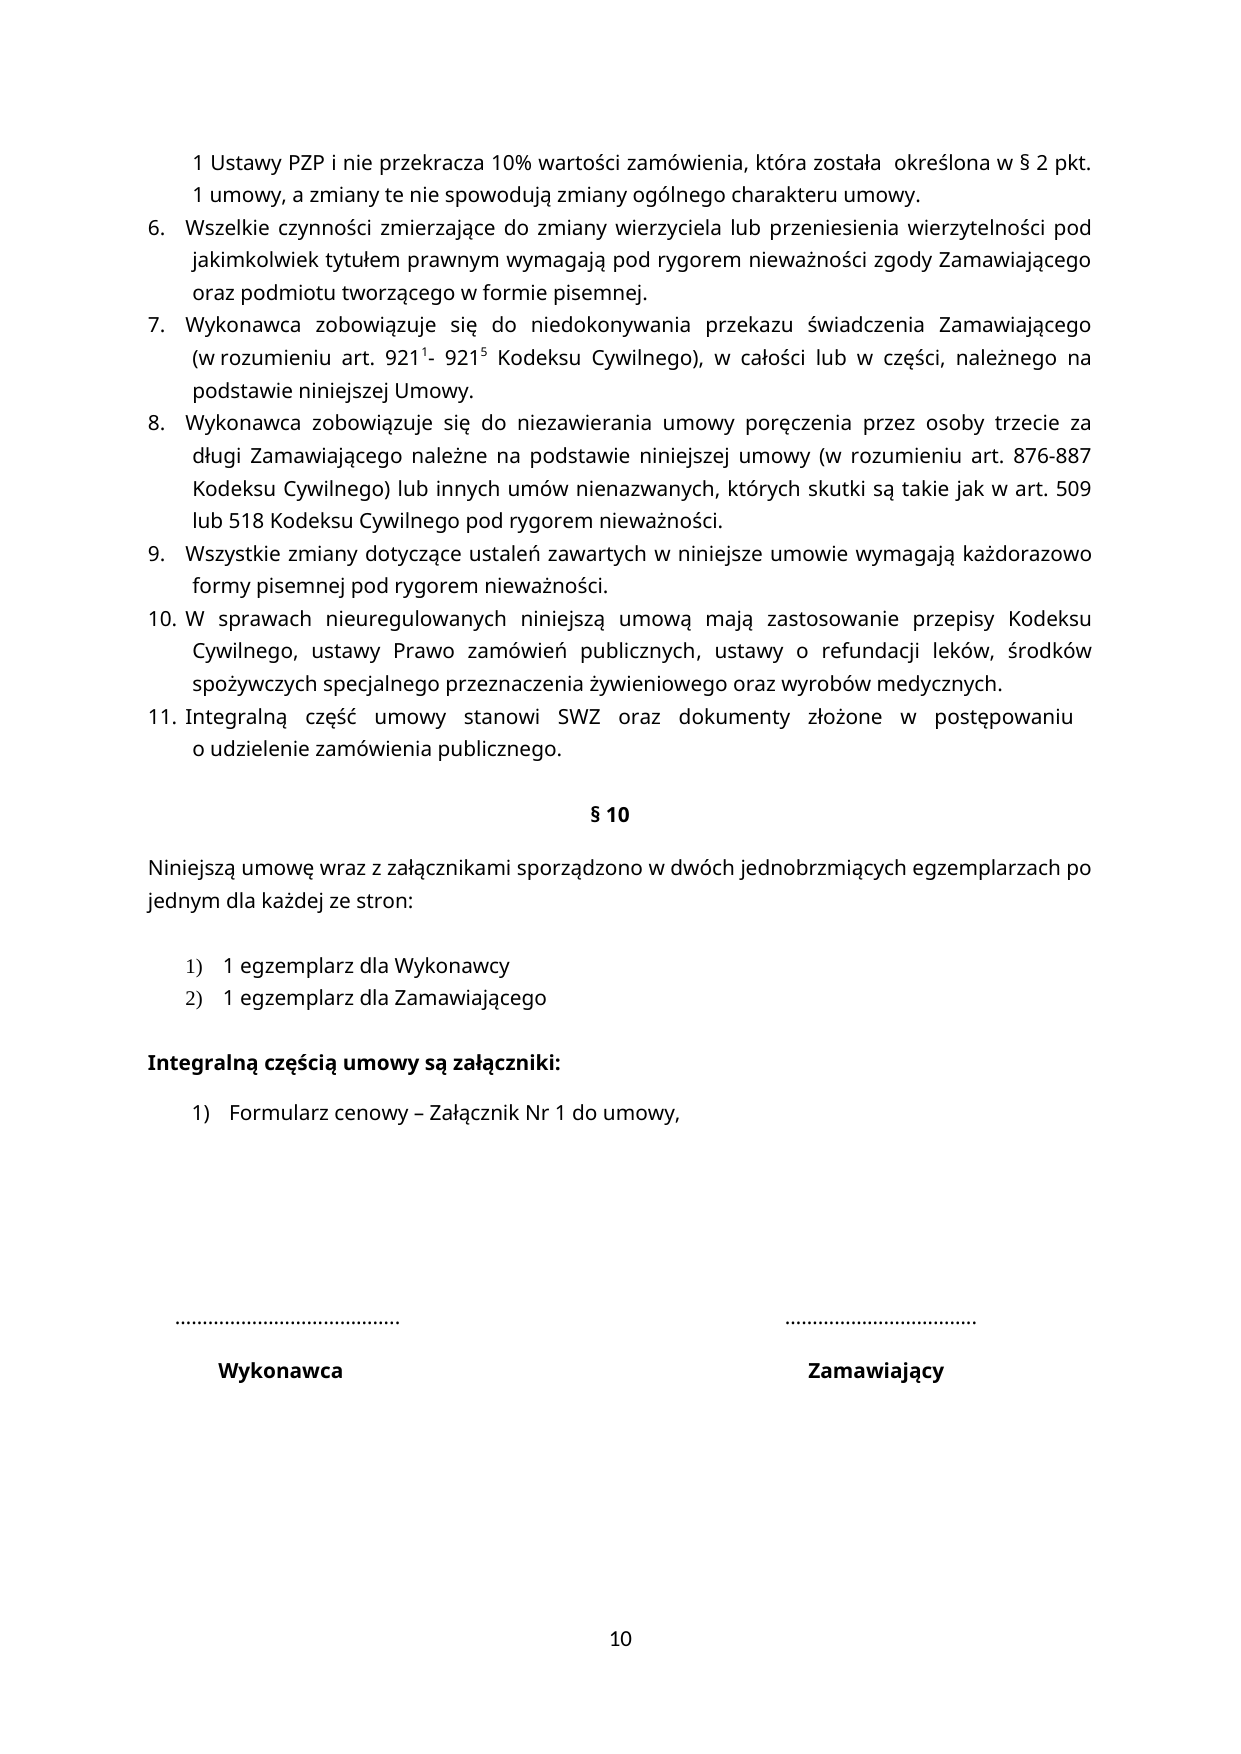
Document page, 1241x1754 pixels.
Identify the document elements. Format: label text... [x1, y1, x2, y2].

list Wszystkie zmiany dotyczące ustaleń zawartych w niniejsze umowie wymagają każdorazowo formy pisemnej pod rygorem nieważności. [148, 539, 1093, 600]
list Wykonawca zobowiązuje się do niedokonywania przekazu świadczenia Zamawiającego (w rozumieniu art. 9211- 9215 Kodeksu Cywilnego), w całości lub w części, należnego na podstawie niniejszej Umowy. [148, 311, 1093, 404]
list Formularz cenowy – Załącznik Nr 1 do umowy, [191, 1098, 1093, 1126]
text Integralną częścią umowy są załączniki: [148, 1048, 1093, 1077]
list W sprawach nieuregulowanych niniejszą umową mają zastosowanie przepisy Kodeksu Cywilnego, ustawy Prawo zamówień publicznych, ustawy o refundacji leków, środków spożywczych specjalnego przeznaczenia żywieniowego oraz wyrobów medycznych. [148, 604, 1093, 698]
text Niniejszą umowę wraz z załącznikami sporządzono w dwóch jednobrzmiących egzemplarzach po jednym dla każdej ze stron: [148, 853, 1093, 914]
list Wykonawca zobowiązuje się do niezawierania umowy poręczenia przez osoby trzecie za długi Zamawiającego należne na podstawie niniejszej umowy (w rozumieniu art. 876-887 Kodeksu Cywilnego) lub innych umów nienazwanych, których skutki są takie jak w art. 509 lub 518 Kodeksu Cywilnego pod rygorem nieważności. [148, 408, 1093, 535]
list 1 egzemplarz dla Wykonawcy [185, 951, 1093, 979]
list Integralną część umowy stanowi SWZ oraz dokumenty złożone w postępowaniu o udzielenie zamówienia publicznego. [148, 702, 1093, 763]
text Wykonawca Zamawiający [148, 1356, 1093, 1384]
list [148, 148, 1093, 209]
text ………………………………….. …………………………….. [148, 1302, 1093, 1331]
list 1 egzemplarz dla Zamawiającego [185, 983, 1093, 1012]
list Wszelkie czynności zmierzające do zmiany wierzyciela lub przeniesienia wierzytelności pod jakimkolwiek tytułem prawnym wymagają pod rygorem nieważności zgody Zamawiającego oraz podmiotu tworzącego w formie pisemnej. [148, 213, 1093, 306]
text § 10 [546, 800, 1093, 828]
